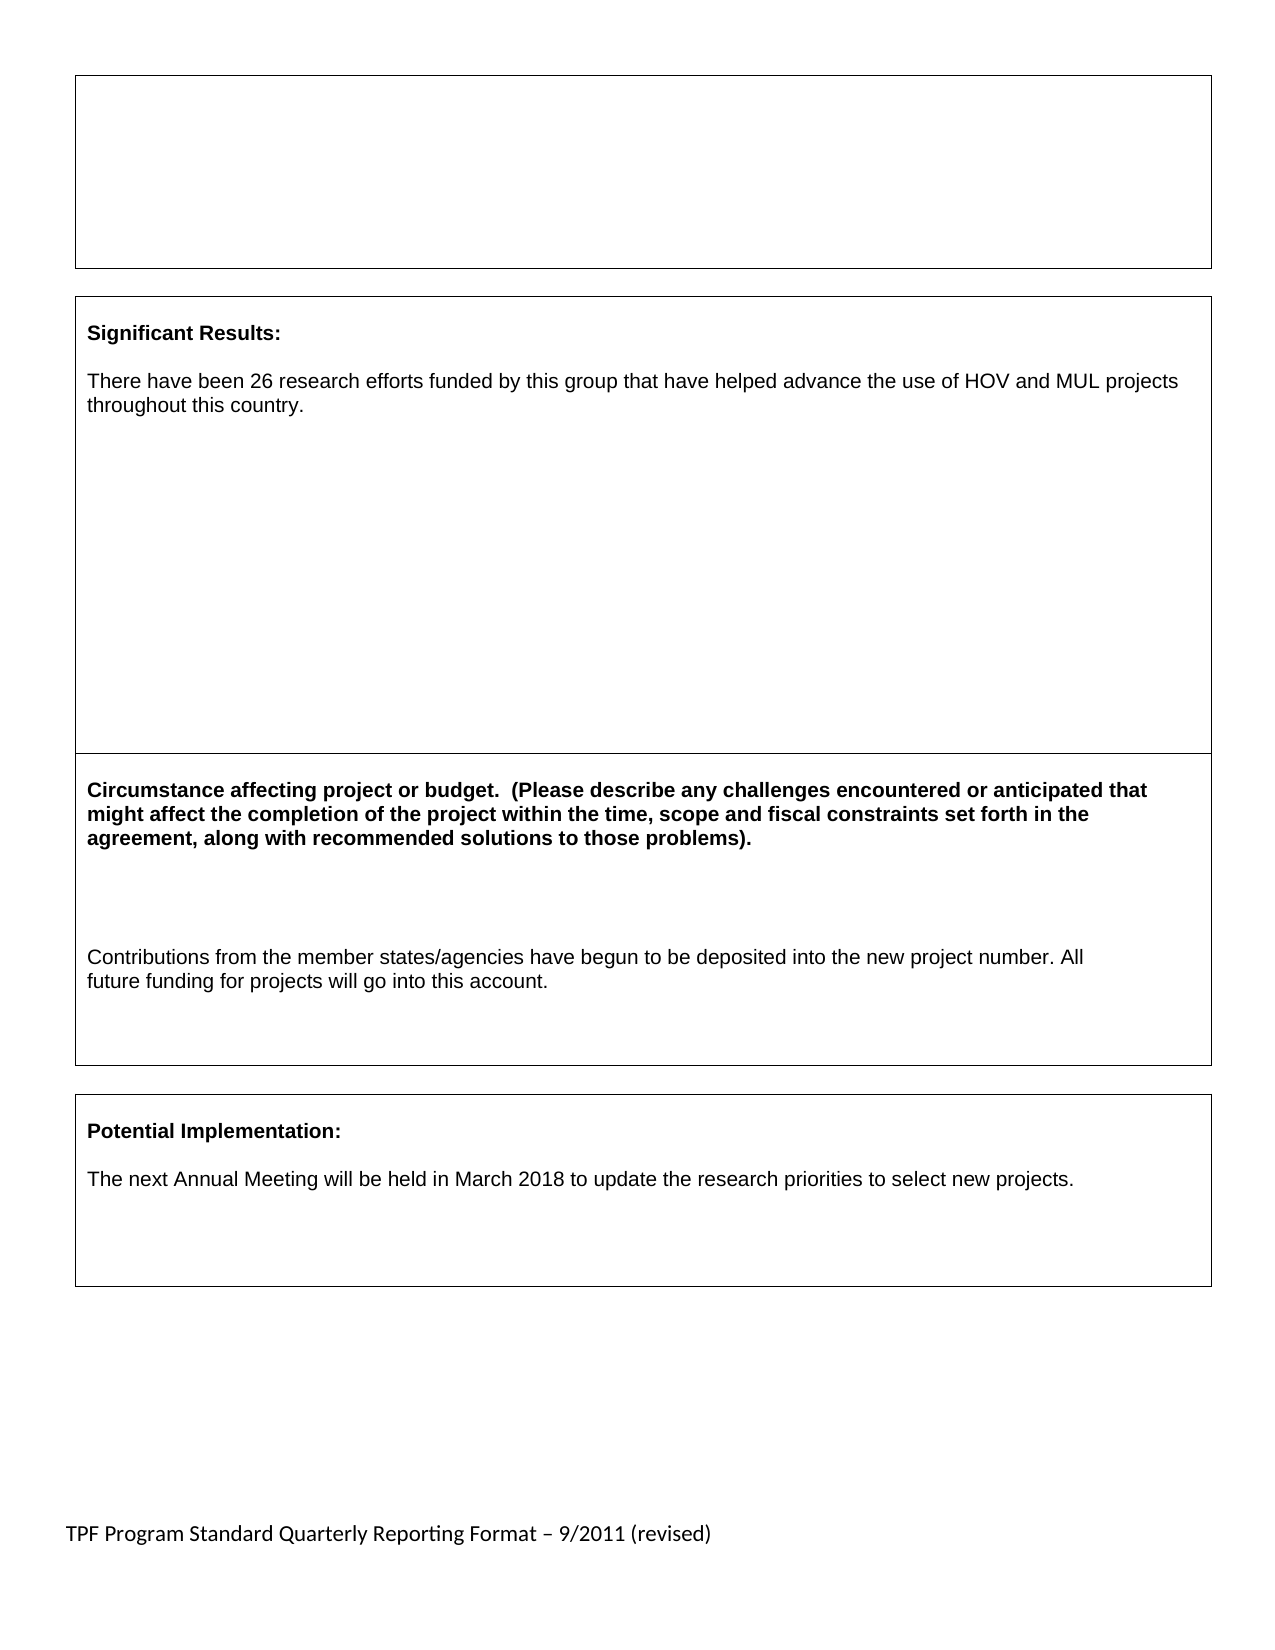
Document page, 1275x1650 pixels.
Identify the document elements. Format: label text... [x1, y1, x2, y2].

table_cell Circumstance affecting project or budget. (Please describe any challenges encountered or anticipated that might affect the completion of the project within the time, scope and fiscal constraints set forth in the agreement, along with recommended solutions to those problems). Contributions from the member states/agencies have begun to be deposited into the new project number. All future funding for projects will go into this account. [76, 754, 1211, 1065]
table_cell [76, 76, 1211, 268]
table_header Potential Implementation: The next Annual Meeting will be held in March 2018 to update the research priorities to select new projects. [76, 1095, 1211, 1286]
table_header Significant Results: There have been 26 research efforts funded by this group that have helped advance the use of HOV and MUL projects throughout this country. [76, 297, 1211, 752]
